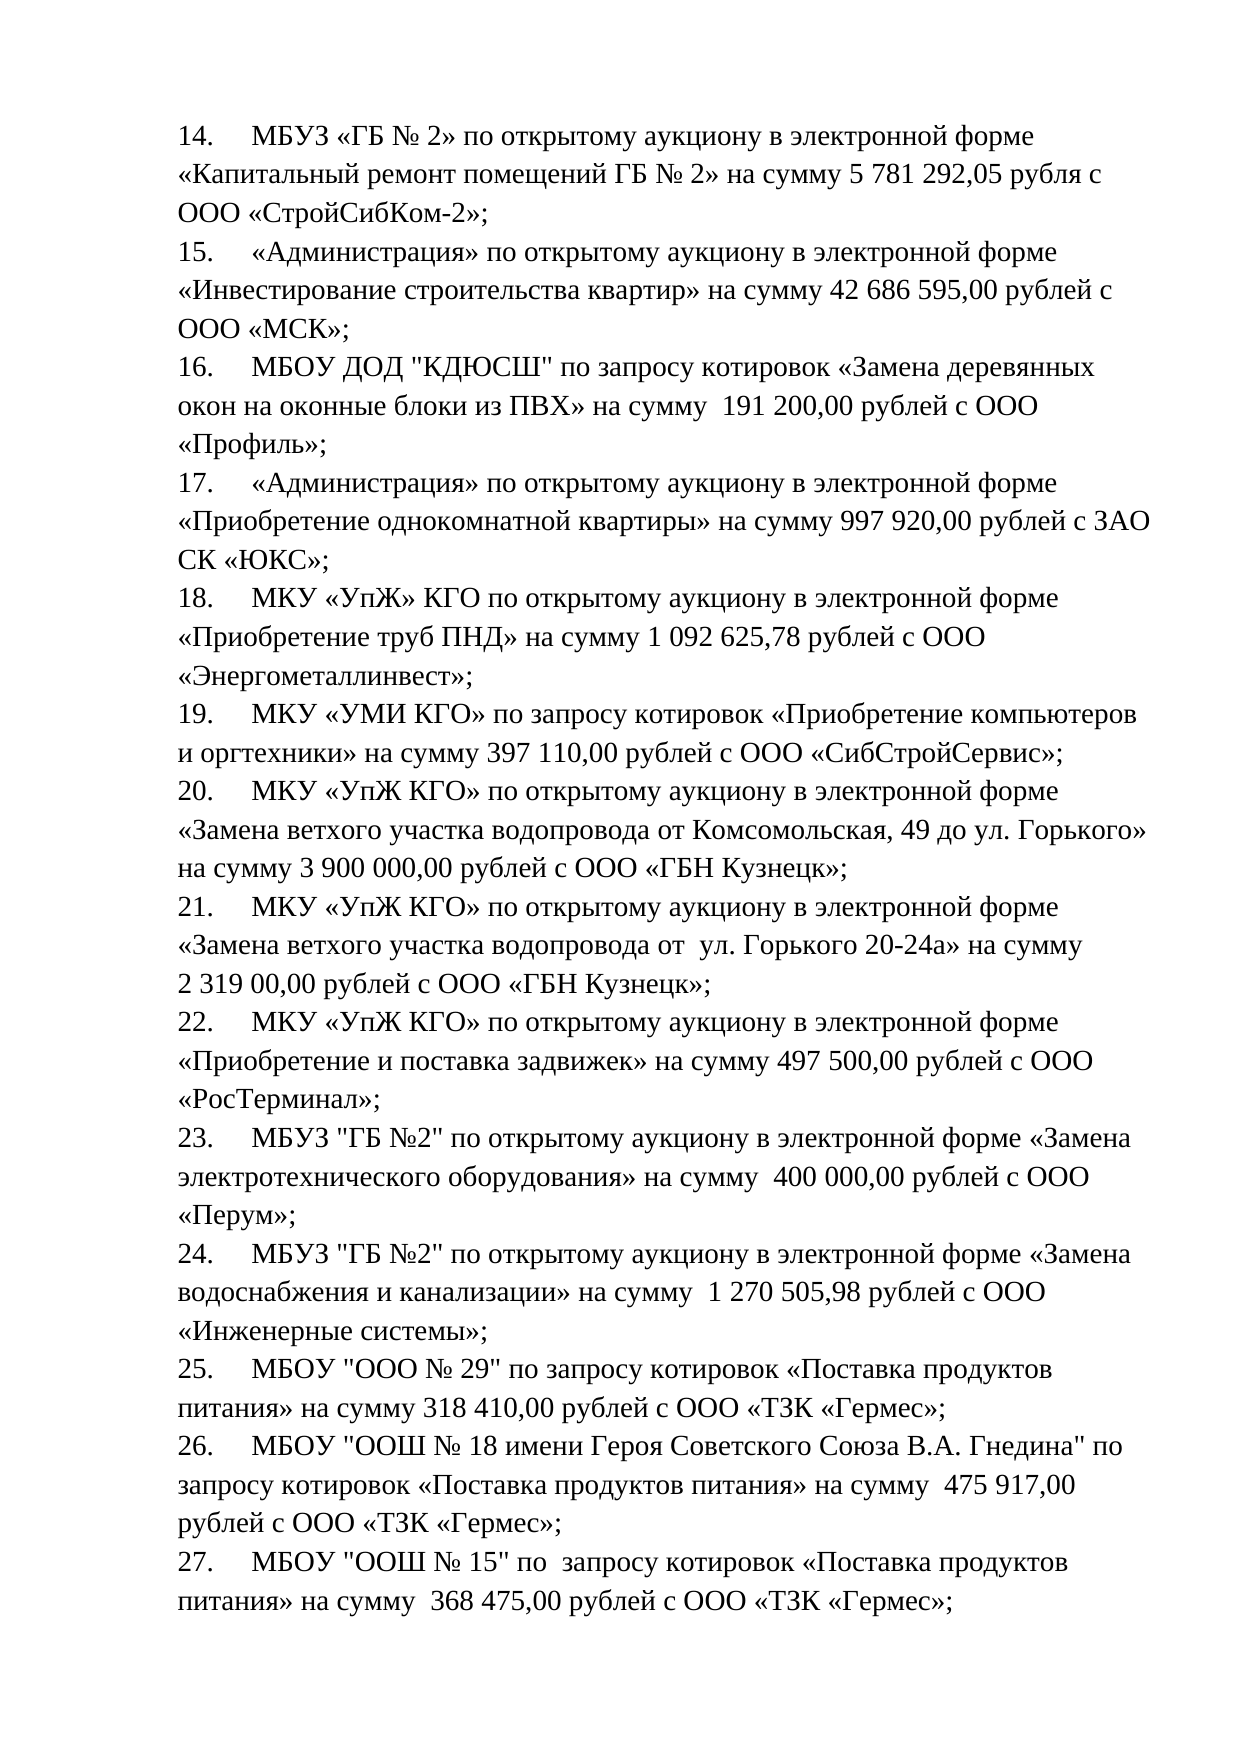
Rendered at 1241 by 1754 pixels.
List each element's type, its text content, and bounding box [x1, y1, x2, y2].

list МБУЗ "ГБ №2" по открытому аукциону в электронной форме «Замена электротехнического оборудования» на сумму 400 000,00 рублей с ООО «Перум»; [177, 1120, 1152, 1231]
list «Администрация» по открытому аукциону в электронной форме «Приобретение однокомнатной квартиры» на сумму 997 920,00 рублей с ЗАО СК «ЮКС»; [177, 465, 1152, 576]
list МБОУ "ООО № 29" по запросу котировок «Поставка продуктов питания» на сумму 318 410,00 рублей с ООО «ТЗК «Гермес»; [177, 1351, 1152, 1423]
list «Администрация» по открытому аукциону в электронной форме «Инвестирование строительства квартир» на сумму 42 686 595,00 рублей с ООО «МСК»; [177, 234, 1152, 344]
list МКУ «УМИ КГО» по запросу котировок «Приобретение компьютеров и оргтехники» на сумму 397 110,00 рублей с ООО «СибСтройСервис»; [177, 696, 1152, 768]
list МКУ «УпЖ КГО» по открытому аукциону в электронной форме «Замена ветхого участка водопровода от Комсомольская, 49 до ул. Горького» на сумму 3 900 000,00 рублей с ООО «ГБН Кузнецк»; [177, 773, 1152, 884]
list МБУЗ "ГБ №2" по открытому аукциону в электронной форме «Замена водоснабжения и канализации» на сумму 1 270 505,98 рублей с ООО «Инженерные системы»; [177, 1236, 1152, 1346]
list МБОУ "ООШ № 18 имени Героя Советского Союза В.А. Гнедина" по запросу котировок «Поставка продуктов питания» на сумму 475 917,00 рублей с ООО «ТЗК «Гермес»; [177, 1428, 1152, 1539]
list МКУ «УпЖ КГО» по открытому аукциону в электронной форме «Замена ветхого участка водопровода от ул. Горького 20-24а» на сумму 2 319 00,00 рублей с ООО «ГБН Кузнецк»; [177, 889, 1152, 999]
list МБУЗ «ГБ № 2» по открытому аукциону в электронной форме «Капитальный ремонт помещений ГБ № 2» на сумму 5 781 292,05 рубля с ООО «СтройСибКом-2»; [177, 118, 1152, 229]
list МБОУ "ООШ № 15" по запросу котировок «Поставка продуктов питания» на сумму 368 475,00 рублей с ООО «ТЗК «Гермес»; [177, 1544, 1152, 1616]
list МКУ «УпЖ КГО» по открытому аукциону в электронной форме «Приобретение и поставка задвижек» на сумму 497 500,00 рублей с ООО «РосТерминал»; [177, 1004, 1152, 1115]
list МБОУ ДОД "КДЮСШ" по запросу котировок «Замена деревянных окон на оконные блоки из ПВХ» на сумму 191 200,00 рублей с ООО «Профиль»; [177, 349, 1152, 460]
list МКУ «УпЖ» КГО по открытому аукциону в электронной форме «Приобретение труб ПНД» на сумму 1 092 625,78 рублей с ООО «Энергометаллинвест»; [177, 581, 1152, 691]
